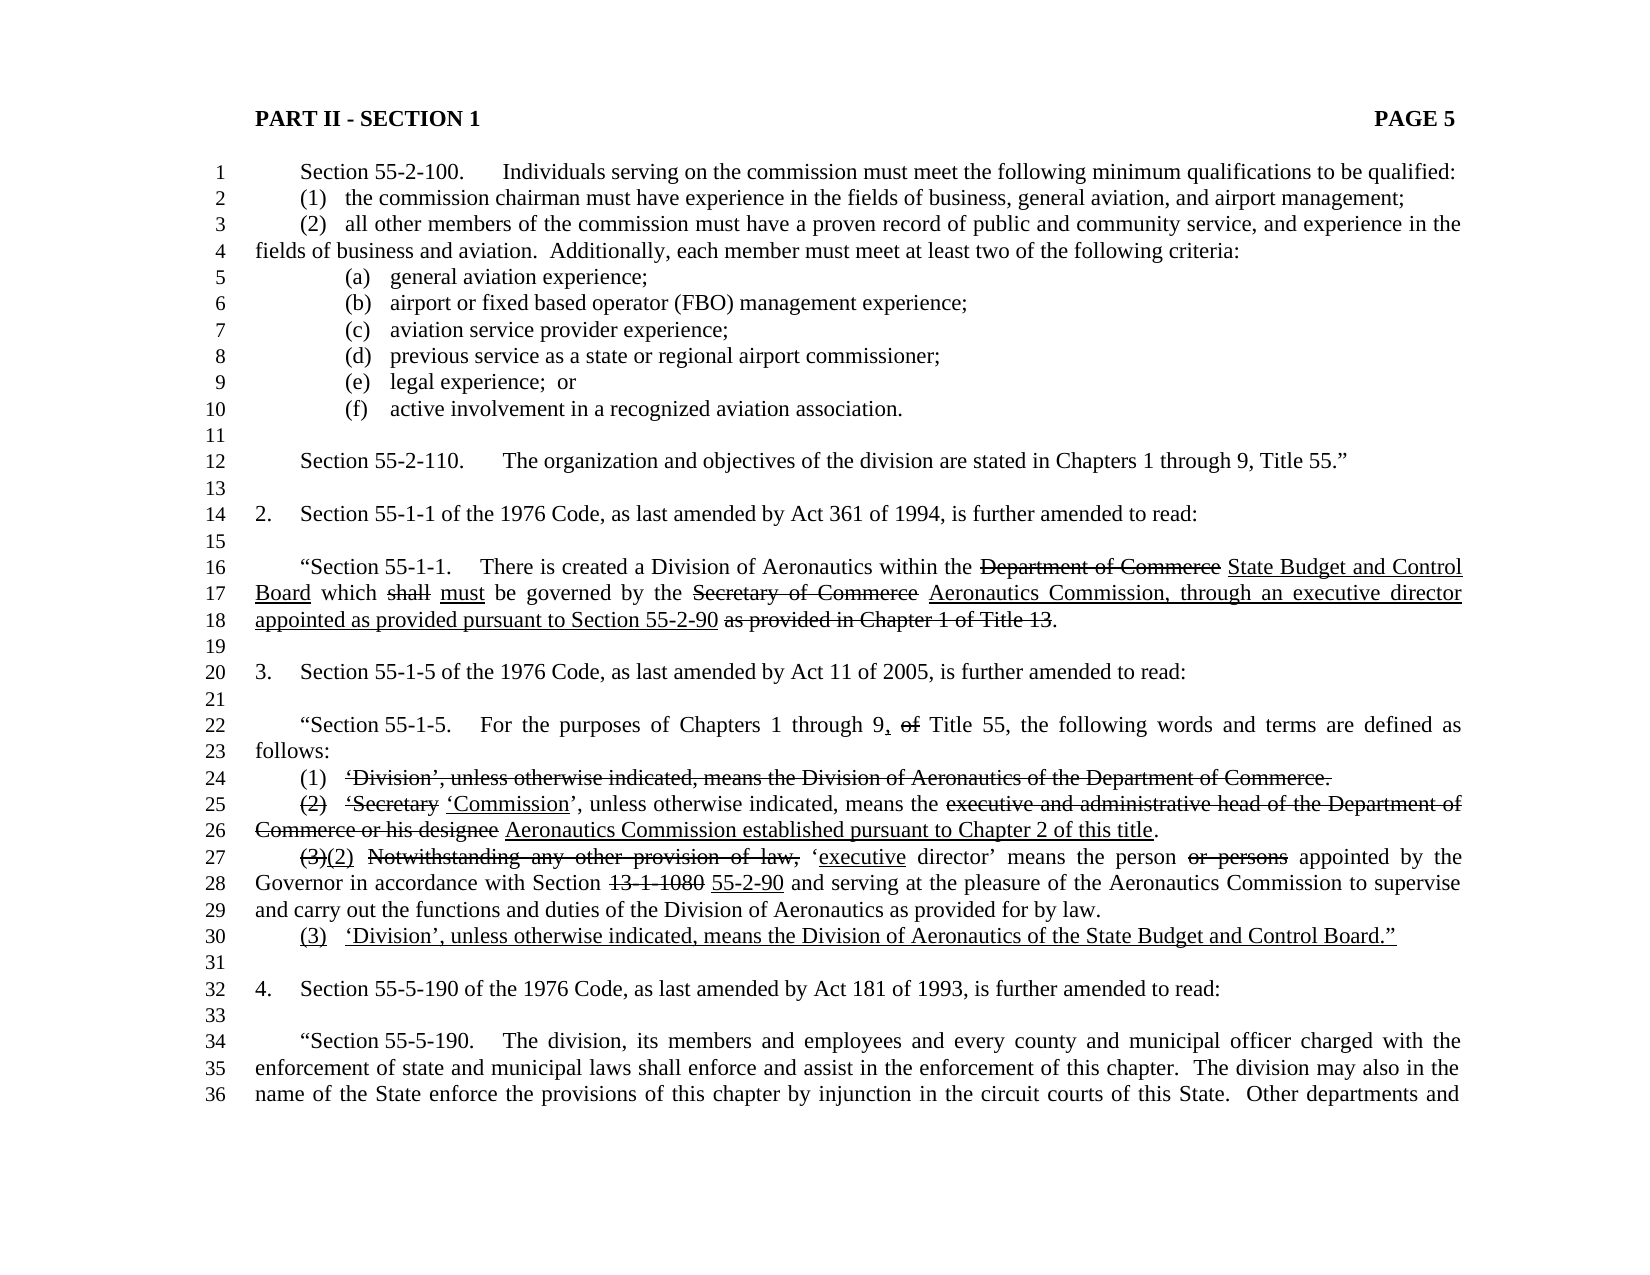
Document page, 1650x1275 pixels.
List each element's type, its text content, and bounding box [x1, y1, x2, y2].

text 2. Section 55-1-1 of the 1976 Code, as last amended by Act 361 of 1994, is further amended to read: [255, 500, 1462, 527]
text (c) aviation service provider experience; [255, 316, 1462, 342]
text “Section 55-1-5. For the purposes of Chapters 1 through 9, of Title 55, the following words and terms are defined as follows: [255, 711, 1462, 764]
text (b) airport or fixed based operator (FBO) management experience; [255, 289, 1462, 316]
text (d) previous service as a state or regional airport commissioner; [255, 342, 1462, 368]
text 3. Section 55-1-5 of the 1976 Code, as last amended by Act 11 of 2005, is further amended to read: [255, 658, 1462, 685]
text Section 55-2-110. The organization and objectives of the division are stated in Chapters 1 through 9, Title 55.” [255, 448, 1462, 474]
text (a) general aviation experience; [255, 263, 1462, 289]
text (1) ‘Division’, unless otherwise indicated, means the Division of Aeronautics of the Department of Commerce. [255, 764, 1462, 790]
text (f) active involvement in a recognized aviation association. [255, 395, 1462, 421]
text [255, 1027, 1462, 1106]
text Section 55-2-100. Individuals serving on the commission must meet the following minimum qualifications to be qualified: [255, 158, 1462, 184]
text (e) legal experience; or [255, 368, 1462, 395]
text (3) ‘Division’, unless otherwise indicated, means the Division of Aeronautics of the State Budget and Control Board.” [255, 922, 1462, 948]
text (3)(2) Notwithstanding any other provision of law, ‘executive director’ means the person or persons appointed by the Governor in accordance with Section 13-1-1080 55-2-90 and serving at the pleasure of the Aeronautics Commission to supervise and carry out the functions and duties of the Division of Aeronautics as provided for by law. [255, 843, 1462, 922]
text 4. Section 55-5-190 of the 1976 Code, as last amended by Act 181 of 1993, is further amended to read: [255, 975, 1462, 1001]
text (1) the commission chairman must have experience in the fields of business, general aviation, and airport management; [255, 184, 1462, 210]
text (2) ‘Secretary ‘Commission’, unless otherwise indicated, means the executive and administrative head of the Department of Commerce or his designee Aeronautics Commission established pursuant to Chapter 2 of this title. [255, 790, 1462, 843]
text (2) all other members of the commission must have a proven record of public and community service, and experience in the fields of business and aviation. Additionally, each member must meet at least two of the following criteria: [255, 210, 1462, 263]
text “Section 55-1-1. There is created a Division of Aeronautics within the Department of Commerce State Budget and Control Board which shall must be governed by the Secretary of Commerce Aeronautics Commission, through an executive director appointed as provided pursuant to Section 55-2-90 as provided in Chapter 1 of Title 13. [255, 553, 1462, 632]
